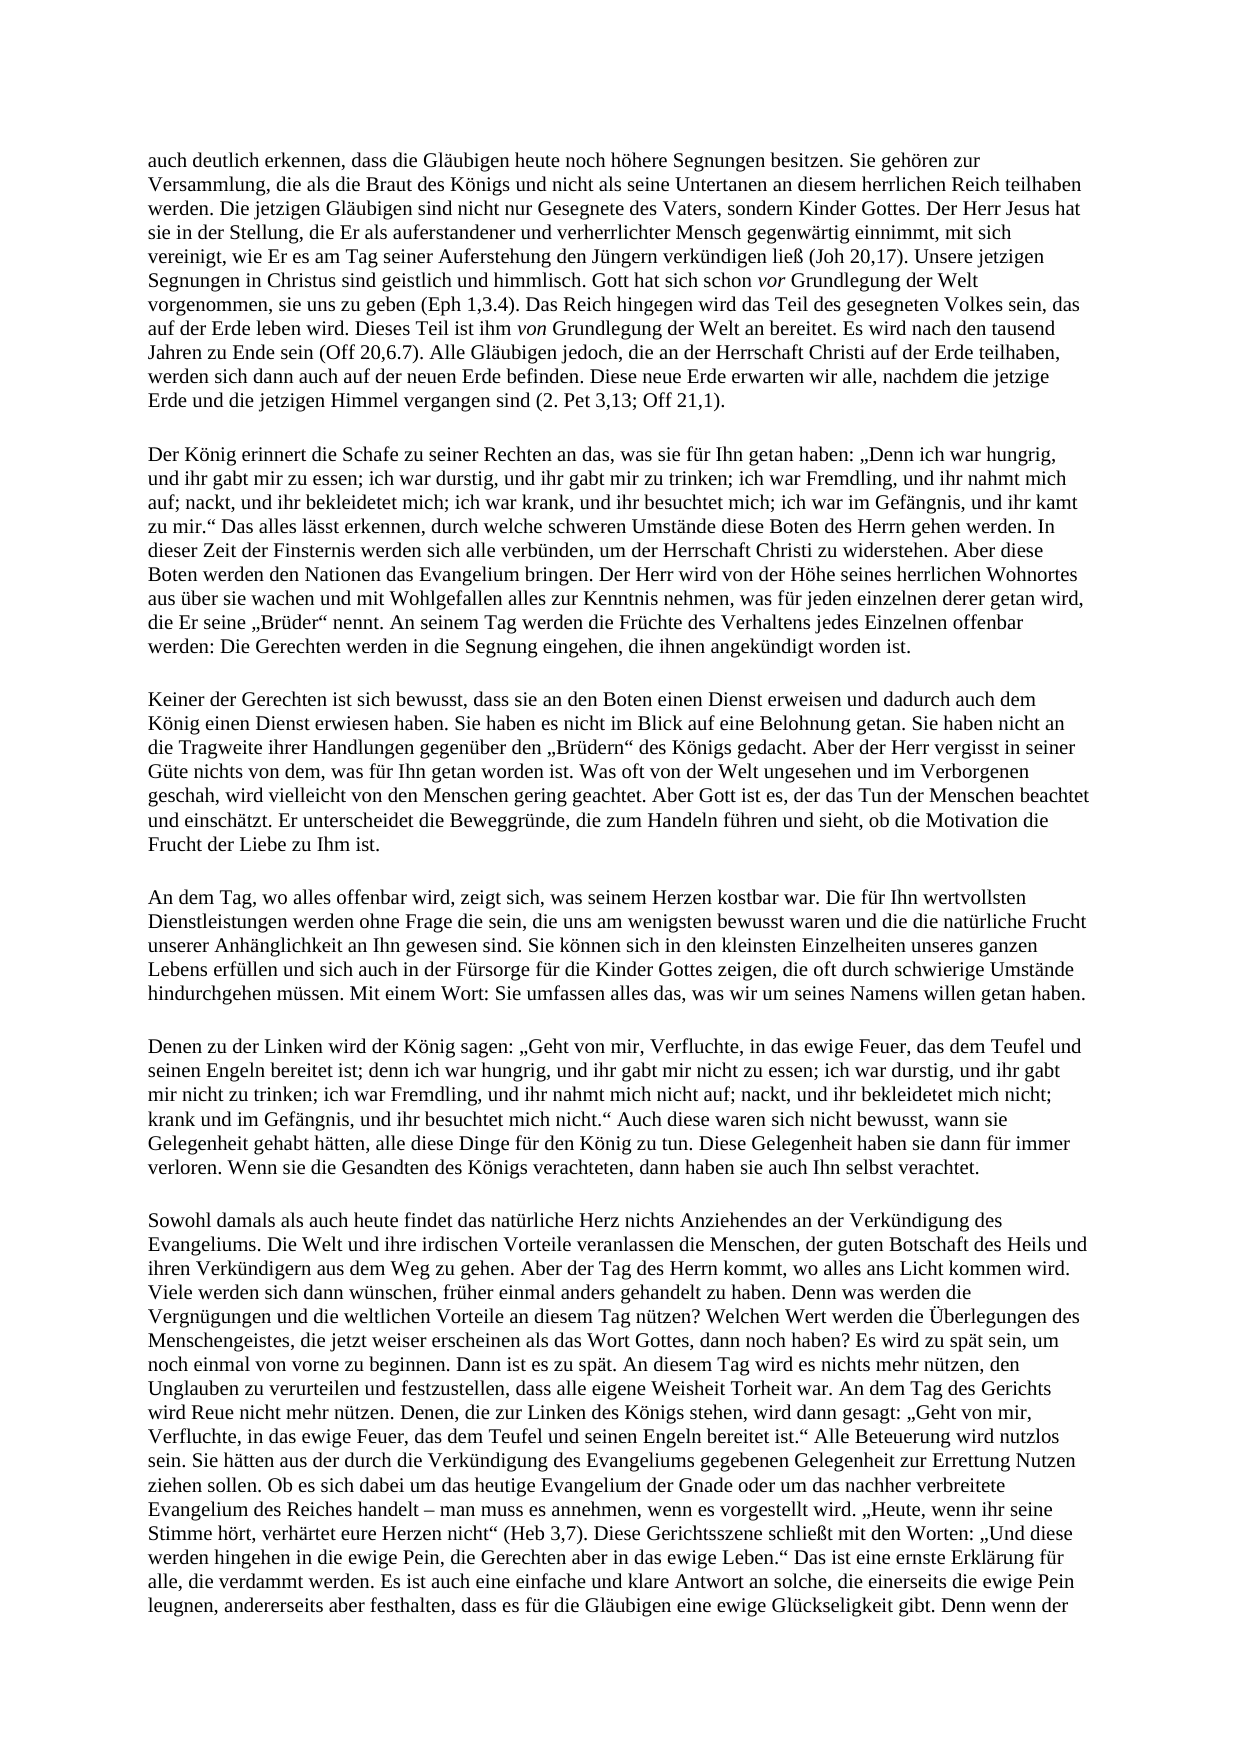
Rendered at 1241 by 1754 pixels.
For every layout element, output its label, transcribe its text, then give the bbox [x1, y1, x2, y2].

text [148, 148, 1093, 412]
text Der König erinnert die Schafe zu seiner Rechten an das, was sie für Ihn getan haben: „Denn ich war hungrig, und ihr gabt mir zu essen; ich war durstig, und ihr gabt mir zu trinken; ich war Fremdling, und ihr nahmt mich auf; nackt, und ihr bekleidetet mich; ich war krank, und ihr besuchtet mich; ich war im Gefängnis, und ihr kamt zu mir.“ Das alles lässt erkennen, durch welche schweren Umstände diese Boten des Herrn gehen werden. In dieser Zeit der Finsternis werden sich alle verbünden, um der Herrschaft Christi zu widerstehen. Aber diese Boten werden den Nationen das Evangelium bringen. Der Herr wird von der Höhe seines herrlichen Wohnortes aus über sie wachen und mit Wohlgefallen alles zur Kenntnis nehmen, was für jeden einzelnen derer getan wird, die Er seine „Brüder“ nennt. An seinem Tag werden die Früchte des Verhaltens jedes Einzelnen offenbar werden: Die Gerechten werden in die Segnung eingehen, die ihnen angekündigt worden ist. [148, 441, 1093, 658]
text Keiner der Gerechten ist sich bewusst, dass sie an den Boten einen Dienst erweisen und dadurch auch dem König einen Dienst erwiesen haben. Sie haben es nicht im Blick auf eine Belohnung getan. Sie haben nicht an die Tragweite ihrer Handlungen gegenüber den „Brüdern“ des Königs gedacht. Aber der Herr vergisst in seiner Güte nichts von dem, was für Ihn getan worden ist. Was oft von der Welt ungesehen und im Verborgenen geschah, wird vielleicht von den Menschen gering geachtet. Aber Gott ist es, der das Tun der Menschen beachtet und einschätzt. Er unterscheidet die Beweggründe, die zum Handeln führen und sieht, ob die Motivation die Frucht der Liebe zu Ihm ist. [148, 687, 1093, 856]
text Denen zu der Linken wird der König sagen: „Geht von mir, Verfluchte, in das ewige Feuer, das dem Teufel und seinen Engeln bereitet ist; denn ich war hungrig, und ihr gabt mir nicht zu essen; ich war durstig, und ihr gabt mir nicht zu trinken; ich war Fremdling, und ihr nahmt mich nicht auf; nackt, und ihr bekleidetet mich nicht; krank und im Gefängnis, und ihr besuchtet mich nicht.“ Auch diese waren sich nicht bewusst, wann sie Gelegenheit gehabt hätten, alle diese Dinge für den König zu tun. Diese Gelegenheit haben sie dann für immer verloren. Wenn sie die Gesandten des Königs verachteten, dann haben sie auch Ihn selbst verachtet. [148, 1034, 1093, 1179]
text An dem Tag, wo alles offenbar wird, zeigt sich, was seinem Herzen kostbar war. Die für Ihn wertvollsten Dienstleistungen werden ohne Frage die sein, die uns am wenigsten bewusst waren und die die natürliche Frucht unserer Anhänglichkeit an Ihn gewesen sind. Sie können sich in den kleinsten Einzelheiten unseres ganzen Lebens erfüllen und sich auch in der Fürsorge für die Kinder Gottes zeigen, die oft durch schwierige Umstände hindurchgehen müssen. Mit einem Wort: Sie umfassen alles das, was wir um seines Namens willen getan haben. [148, 885, 1093, 1005]
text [148, 1208, 1093, 1617]
